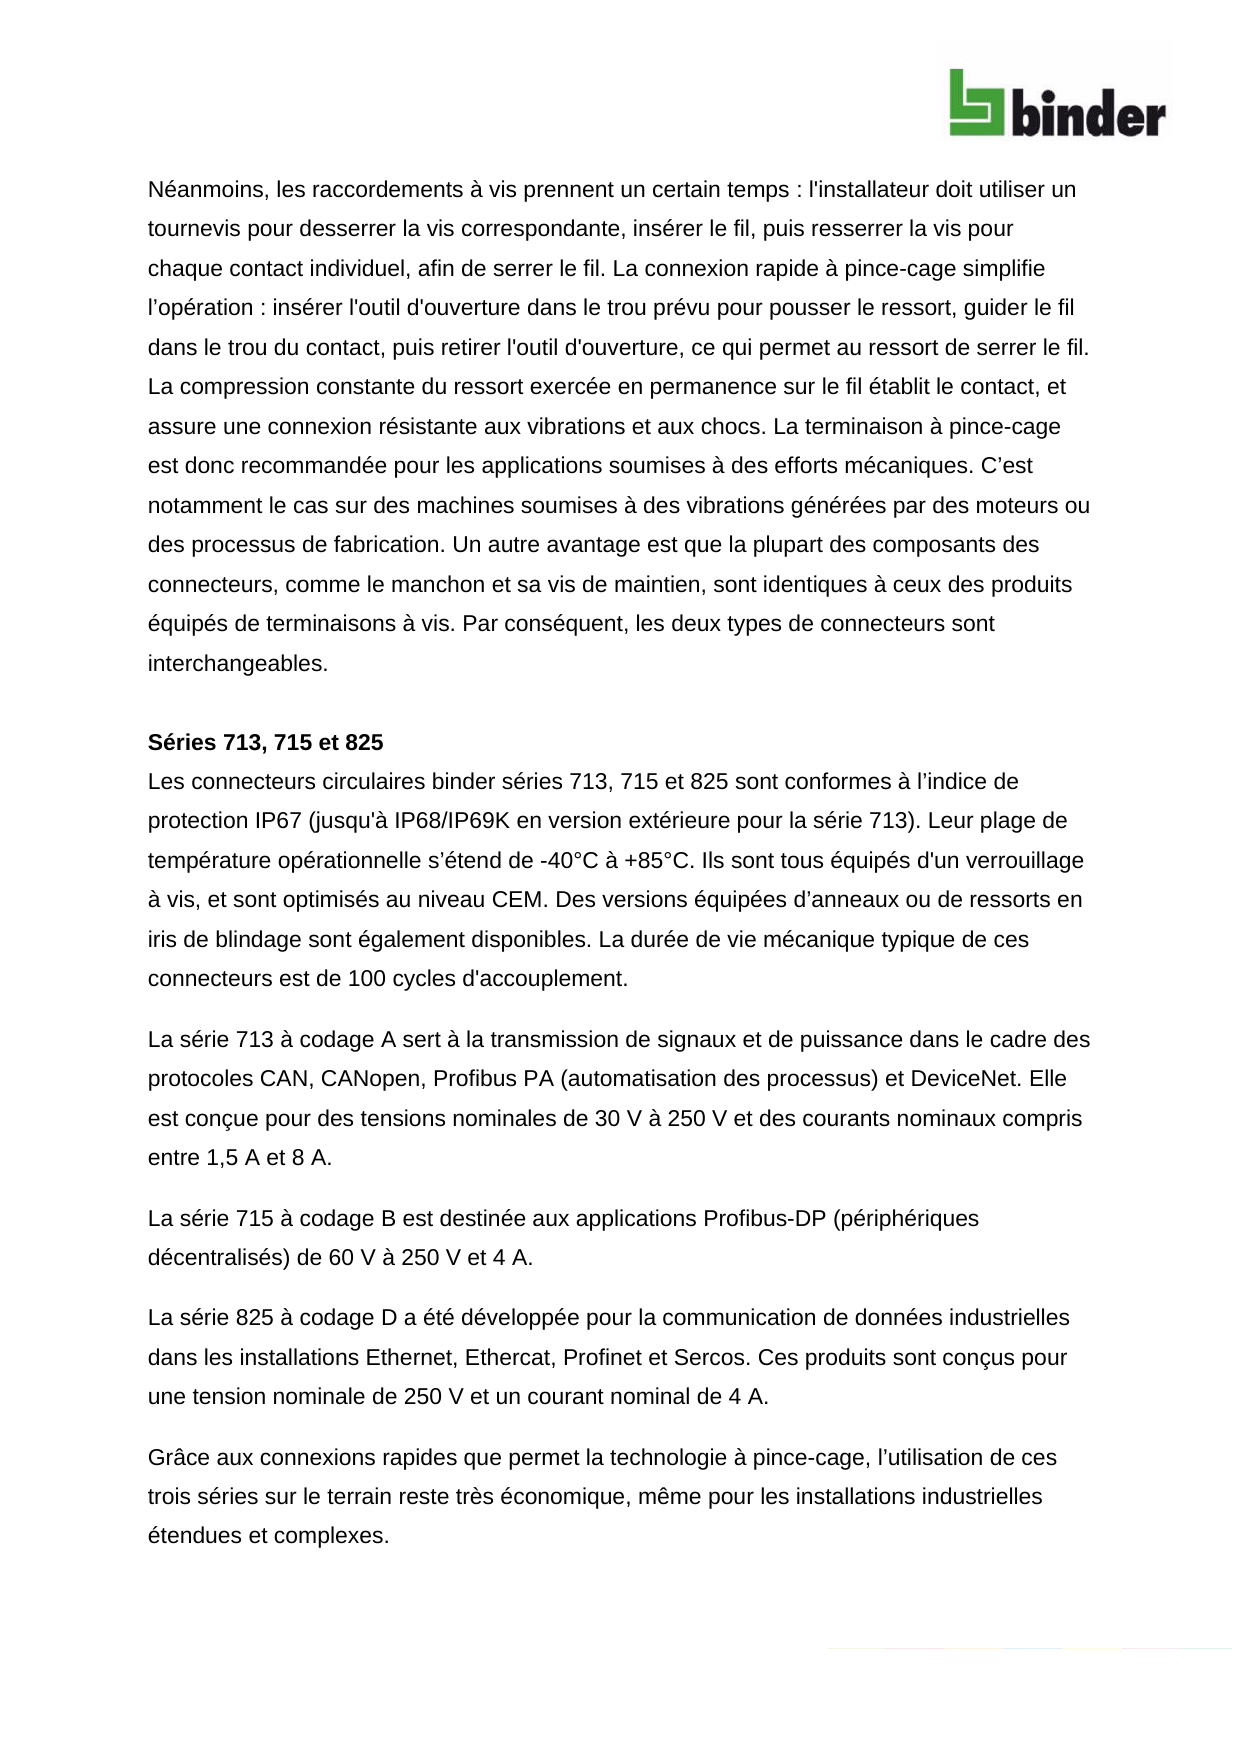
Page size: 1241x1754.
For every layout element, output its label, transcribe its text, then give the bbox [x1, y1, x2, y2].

text La série 825 à codage D a été développée pour la communication de données industrielles dans les installations Ethernet, Ethercat, Profinet et Sercos. Ces produits sont conçus pour une tension nominale de 250 V et un courant nominal de 4 A. [148, 1304, 1093, 1409]
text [148, 1443, 1093, 1549]
text La série 713 à codage A sert à la transmission de signaux et de puissance dans le cadre des protocoles CAN, CANopen, Profibus PA (automatisation des processus) et DeviceNet. Elle est conçue pour des tensions nominales de 30 V à 250 V et des courants nominaux compris entre 1,5 A et 8 A. [148, 1026, 1093, 1171]
text La série 715 à codage B est destinée aux applications Profibus-DP (périphériques décentralisés) de 60 V à 250 V et 4 A. [148, 1204, 1093, 1270]
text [148, 176, 1093, 992]
